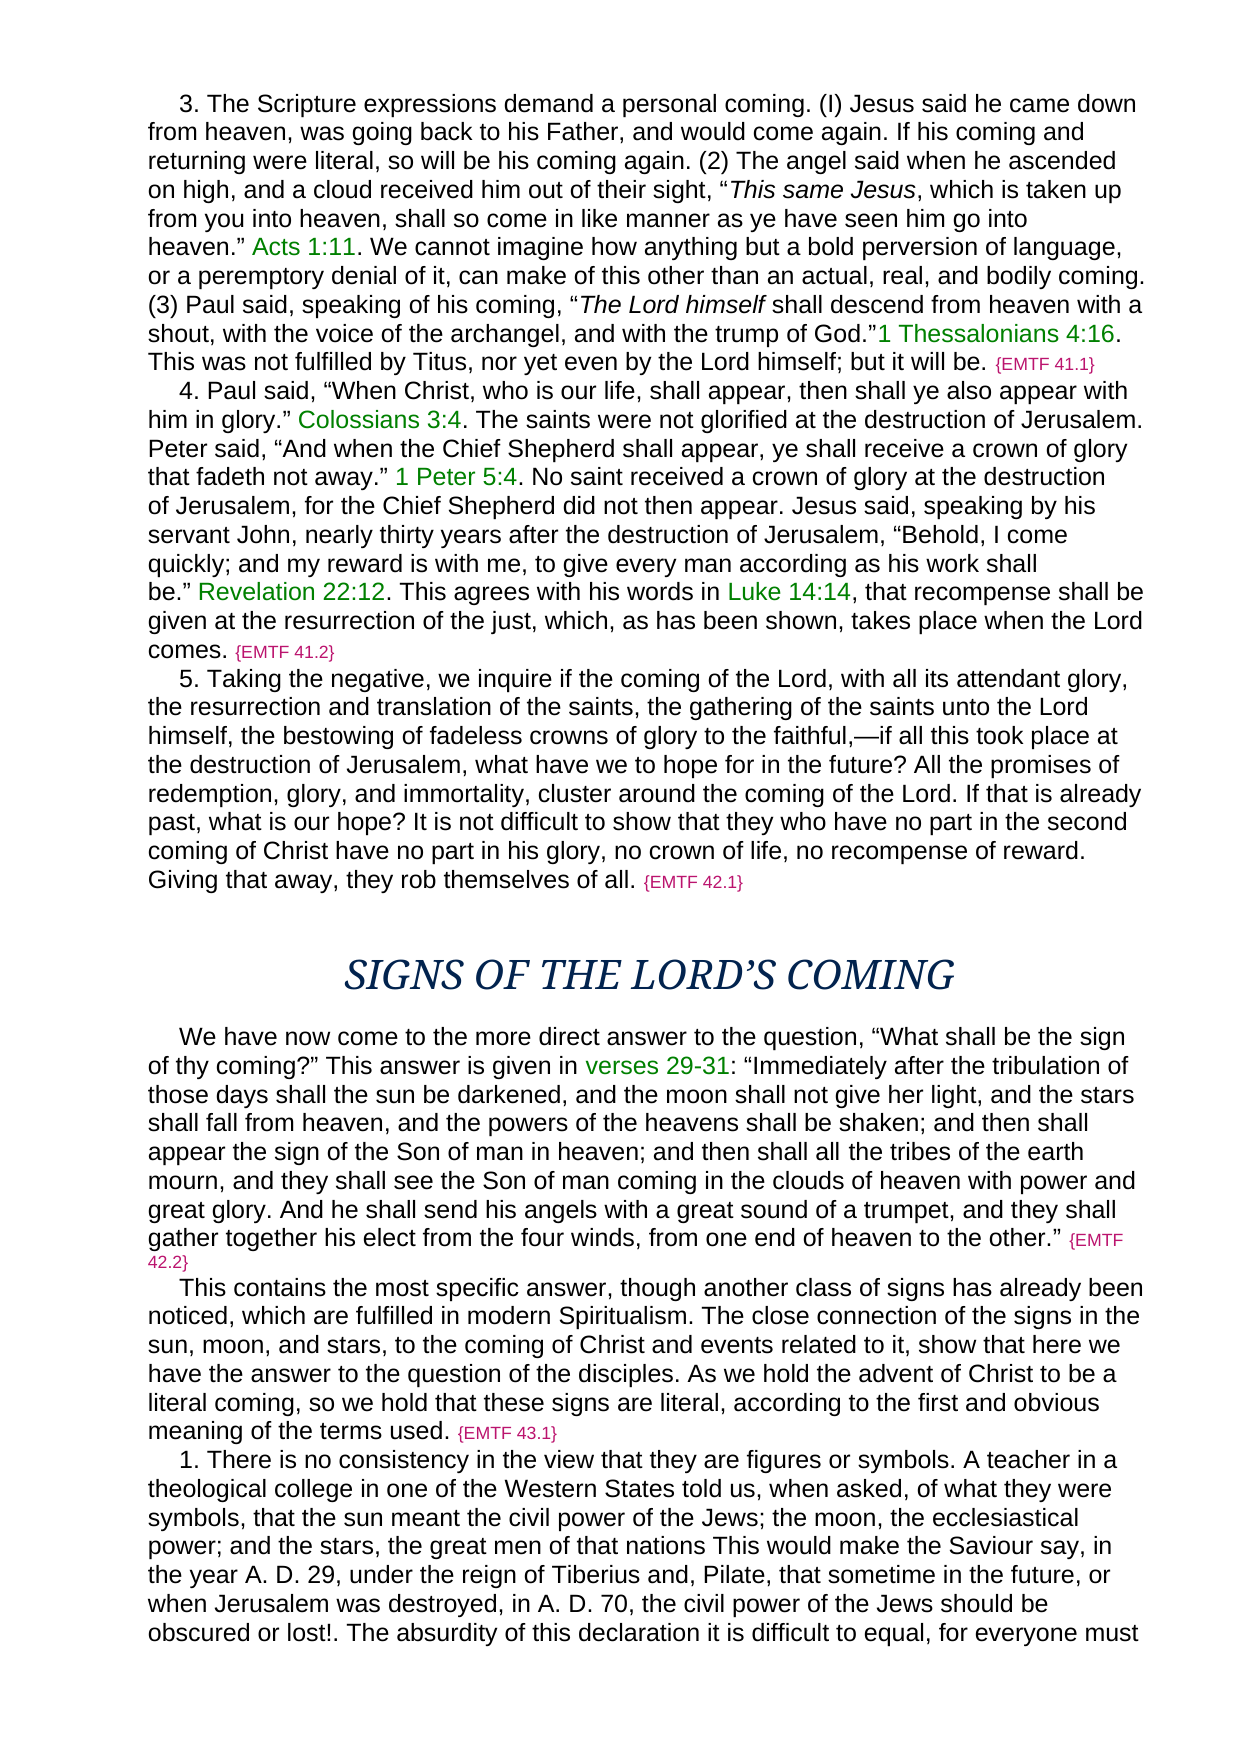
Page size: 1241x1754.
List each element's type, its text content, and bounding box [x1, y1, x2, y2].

text SIGNS OF THE LORD’S COMING [148, 893, 1152, 1001]
text This contains the most specific answer, though another class of signs has already been noticed, which are fulfilled in modern Spiritualism. The close connection of the signs in the sun, moon, and stars, to the coming of Christ and events related to it, show that here we have the answer to the question of the disciples. As we hold the advent of Christ to be a literal coming, so we hold that these signs are literal, according to the first and obvious meaning of the terms used. {EMTF 43.1} [148, 1273, 1152, 1445]
text 4. Paul said, “When Christ, who is our life, shall appear, then shall ye also appear with him in glory.” Colossians 3:4. The saints were not glorified at the destruction of Jerusalem. Peter said, “And when the Chief Shepherd shall appear, ye shall receive a crown of glory that fadeth not away.” 1 Peter 5:4. No saint received a crown of glory at the destruction of Jerusalem, for the Chief Shepherd did not then appear. Jesus said, speaking by his servant John, nearly thirty years after the destruction of Jerusalem, “Behold, I come quickly; and my reward is with me, to give every man according as his work shall be.” Revelation 22:12. This agrees with his words in Luke 14:14, that recompense shall be given at the resurrection of the just, which, as has been shown, takes place when the Lord comes. {EMTF 41.2} [148, 376, 1152, 663]
text 5. Taking the negative, we inquire if the coming of the Lord, with all its attendant glory, the resurrection and translation of the saints, the gathering of the saints unto the Lord himself, the bestowing of fadeless crowns of glory to the faithful,—if all this took place at the destruction of Jerusalem, what have we to hope for in the future? All the promises of redemption, glory, and immortality, cluster around the coming of the Lord. If that is already past, what is our hope? It is not difficult to show that they who have no part in the second coming of Christ have no part in his glory, no crown of life, no recompense of reward. Giving that away, they rob themselves of all. {EMTF 42.1} [148, 663, 1152, 893]
text 3. The Scripture expressions demand a personal coming. (I) Jesus said he came down from heaven, was going back to his Father, and would come again. If his coming and returning were literal, so will be his coming again. (2) The angel said when he ascended on high, and a cloud received him out of their sight, “This same Jesus, which is taken up from you into heaven, shall so come in like manner as ye have seen him go into heaven.” Acts 1:11. We cannot imagine how anything but a bold perversion of language, or a peremptory denial of it, can make of this other than an actual, real, and bodily coming. (3) Paul said, speaking of his coming, “The Lord himself shall descend from heaven with a shout, with the voice of the archangel, and with the trump of God.”1 Thessalonians 4:16. This was not fulfilled by Titus, nor yet even by the Lord himself; but it will be. {EMTF 41.1} [148, 88, 1152, 376]
text We have now come to the more direct answer to the question, “What shall be the sign of thy coming?” This answer is given in verses 29-31: “Immediately after the tribulation of those days shall the sun be darkened, and the moon shall not give her light, and the stars shall fall from heaven, and the powers of the heavens shall be shaken; and then shall appear the sign of the Son of man in heaven; and then shall all the tribes of the earth mourn, and they shall see the Son of man coming in the clouds of heaven with power and great glory. And he shall send his angels with a great sound of a trumpet, and they shall gather together his elect from the four winds, from one end of heaven to the other.” {EMTF 42.2} [148, 1022, 1152, 1273]
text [148, 1445, 1152, 1646]
